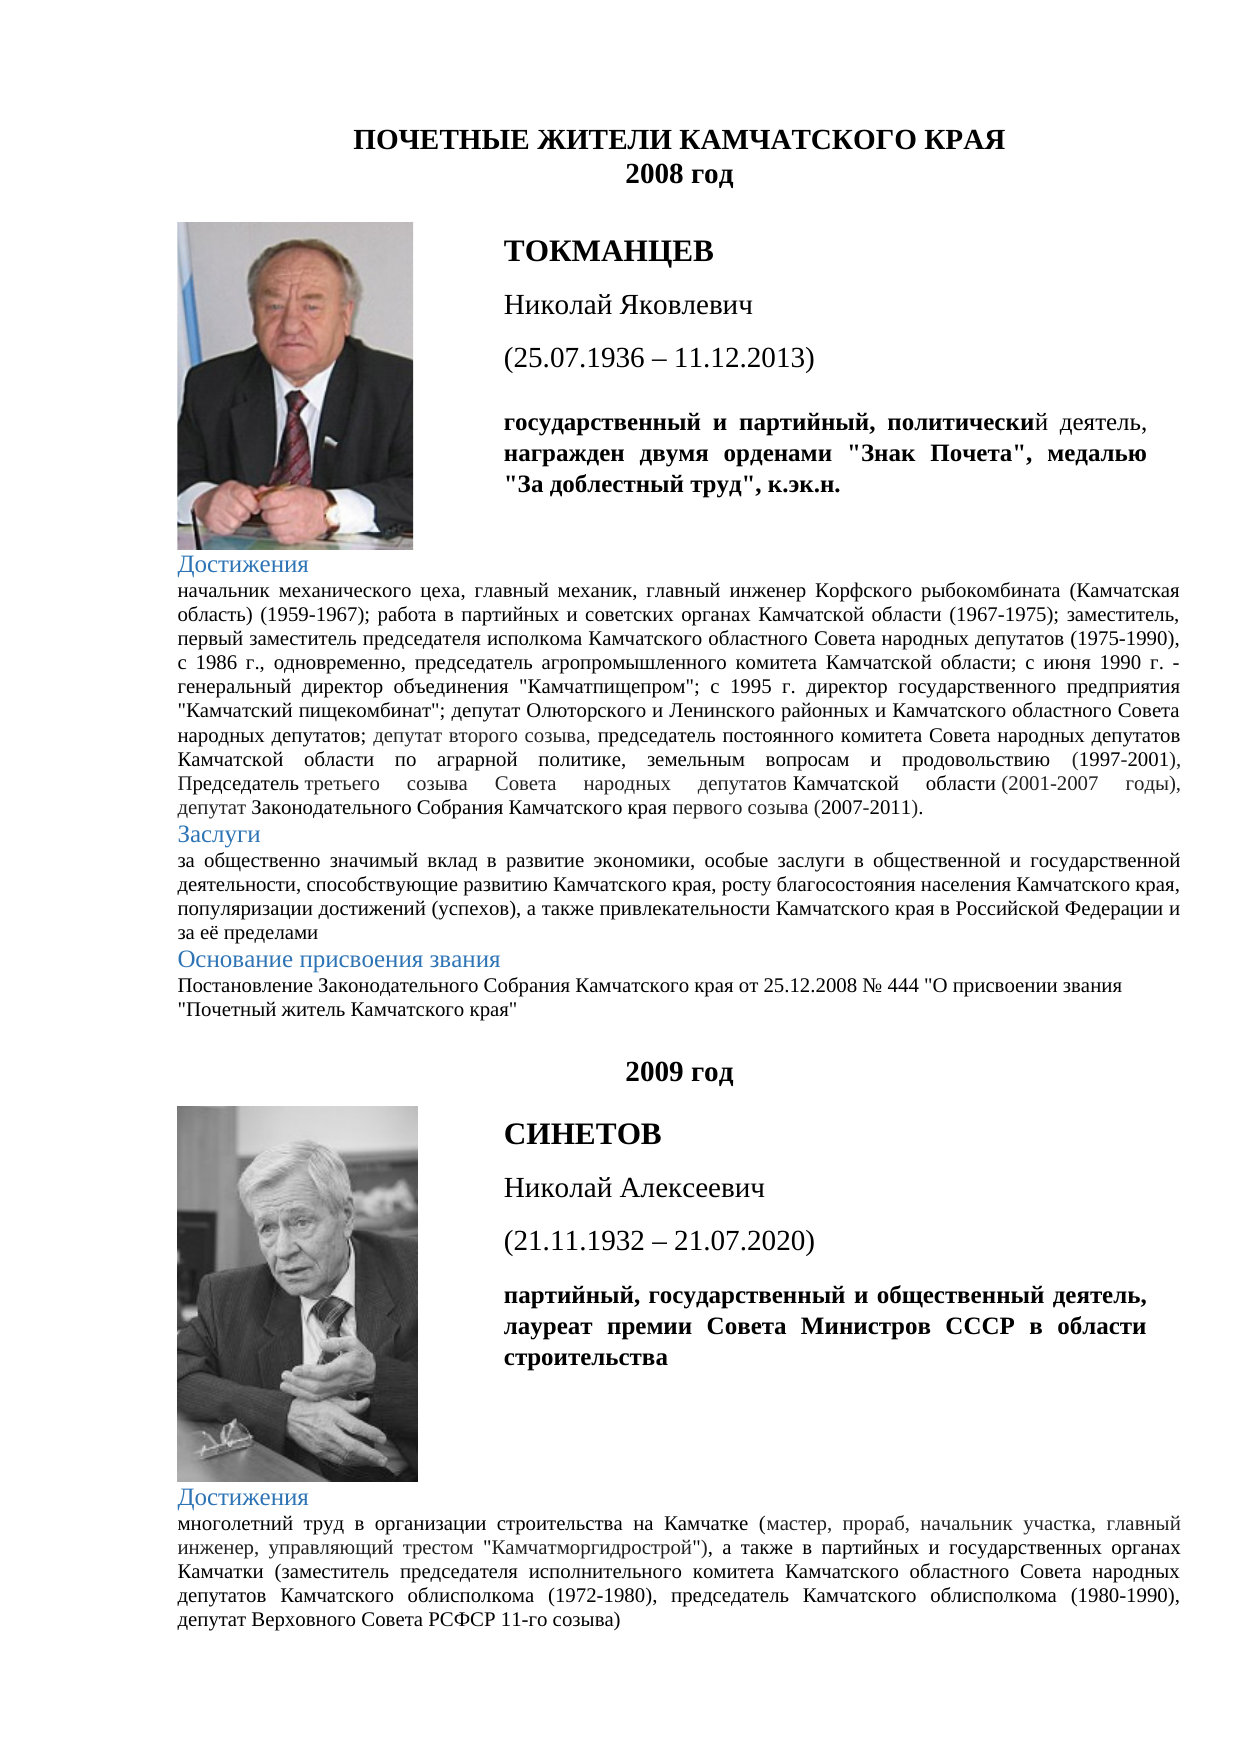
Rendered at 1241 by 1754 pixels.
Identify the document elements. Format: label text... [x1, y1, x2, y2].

text 2009 год [177, 1054, 1181, 1088]
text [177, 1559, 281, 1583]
subtitle Заслуги [177, 819, 1181, 847]
picture [177, 1106, 418, 1482]
text многолетний труд в организации строительства на Камчатке (мастер, прораб, начальник участка, главный инженер, управляющий трестом "Камчатморгидрострой"), а также в партийных и государственных органах Камчатки (заместитель председателя исполнительного комитета Камчатского областного Совета народных депутатов Камчатского облисполкома (1972-1980), председатель Камчатского облисполкома (1980-1990), депутат Верховного Совета РСФСР 11-го созыва) [177, 1511, 1181, 1559]
subtitle Основание присвоения звания [177, 944, 1181, 972]
text 2008 год [177, 156, 1181, 189]
text ПОЧЕТНЫЕ ЖИТЕЛИ КАМЧАТСКОГО КРАЯ [177, 122, 1181, 156]
text за общественно значимый вклад в развитие экономики, особые заслуги в общественной и государственной деятельности, способствующие развитию Камчатского края, росту благосостояния населения Камчатского края, популяризации достижений (успехов), а также привлекательности Камчатского края в Российской Федерации и за её пределами [177, 847, 1181, 944]
subtitle Достижения [177, 1482, 1181, 1511]
subtitle Достижения [177, 549, 1181, 578]
text Постановление Законодательного Собрания Камчатского края от 25.12.2008 № 444 "О присвоении звания "Почетный житель Камчатского края" [177, 972, 1181, 1021]
picture [177, 222, 414, 550]
text начальник механического цеха, главный механик, главный инженер Корфского рыбокомбината (Камчатская область) (1959-1967); работа в партийных и советских органах Камчатской области (1967-1975); заместитель, первый заместитель председателя исполкома Камчатского областного Совета народных депутатов (1975-1990), с 1986 г., одновременно, председатель агропромышленного комитета Камчатской области; с июня 1990 г. - генеральный директор объединения "Камчатпищепром"; с 1995 г. директор государственного предприятия "Камчатский пищекомбинат"; депутат Олюторского и Ленинского районных и Камчатского областного Совета народных депутатов; депутат второго созыва, председатель постоянного комитета Совета народных депутатов Камчатской области по аграрной политике, земельным вопросам и продовольствию (1997-2001), Председатель третьего созыва Совета народных депутатов Камчатской области (2001-2007 годы), депутат Законодательного Собрания Камчатского края первого созыва (2007-2011). [177, 578, 1181, 819]
